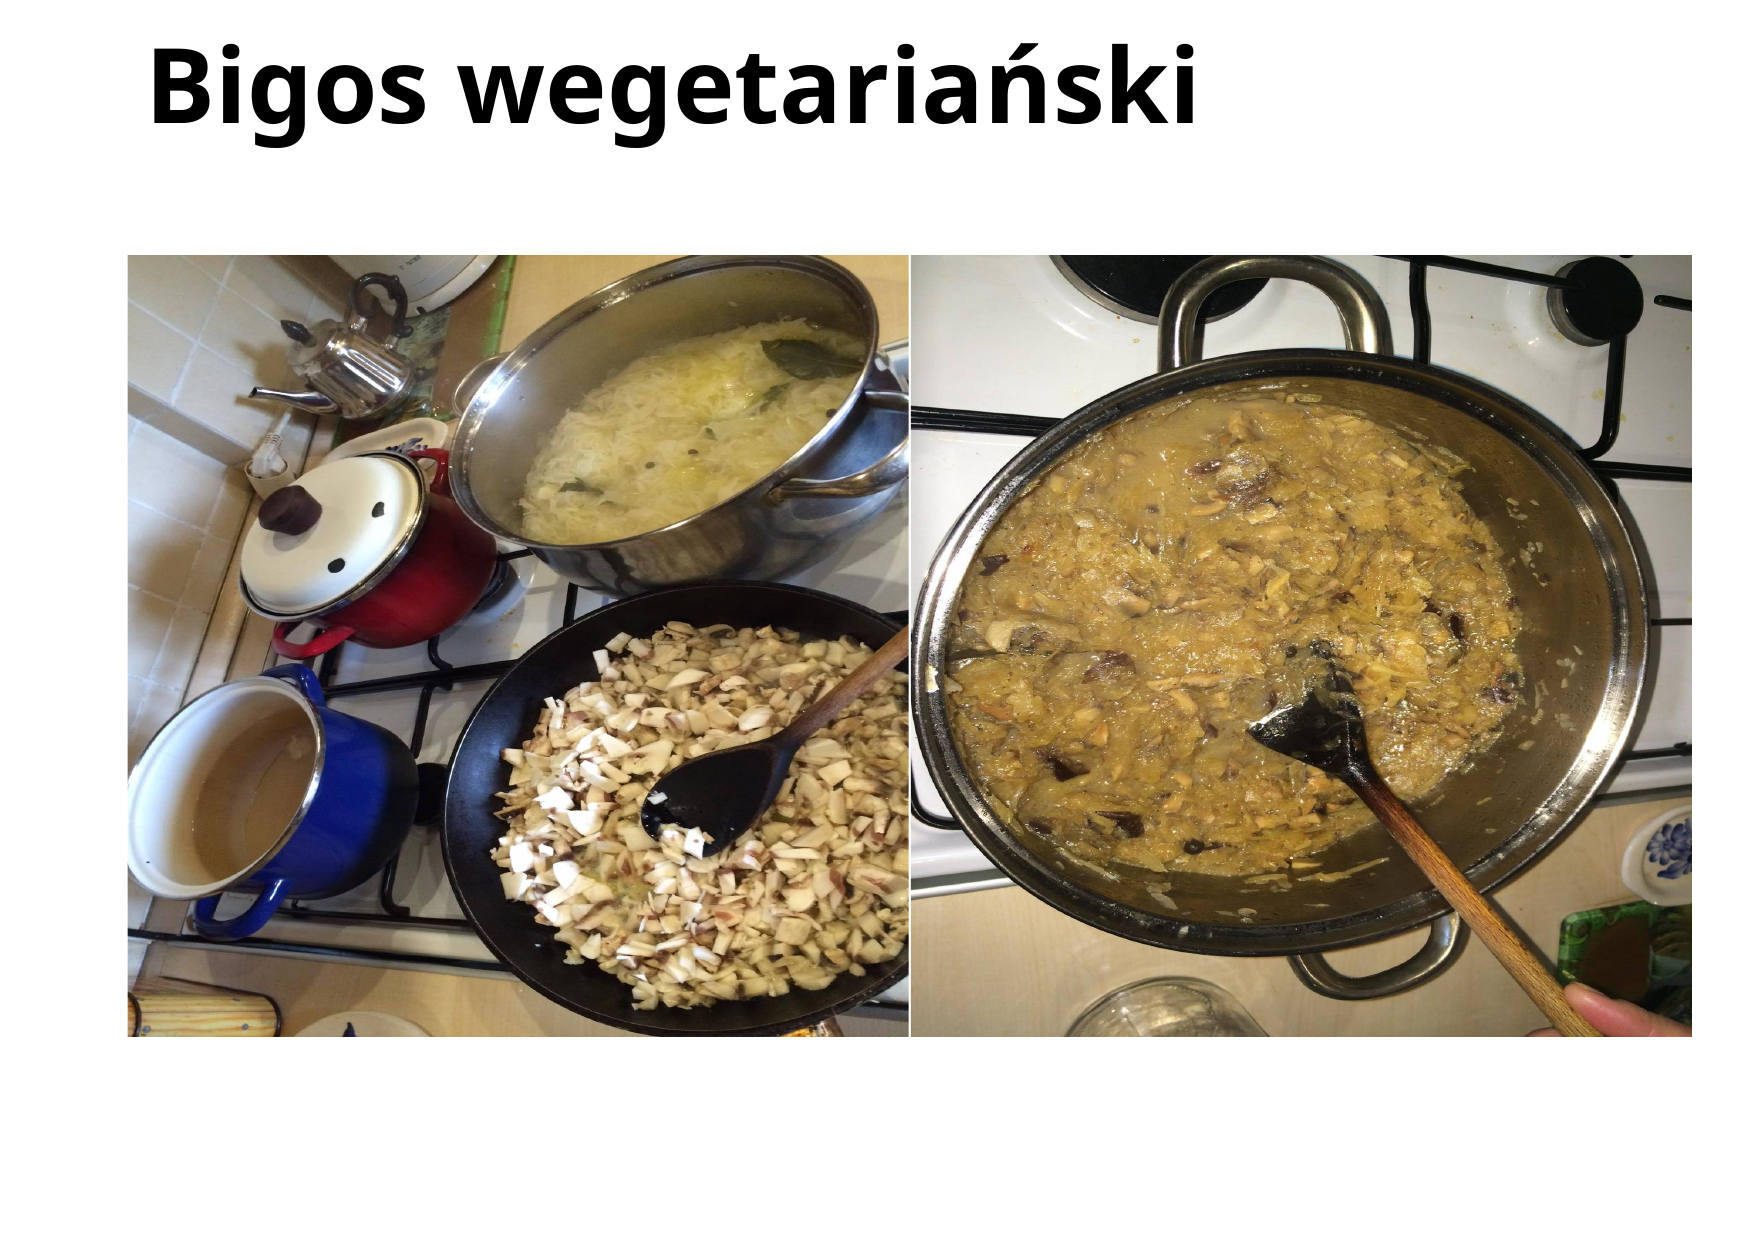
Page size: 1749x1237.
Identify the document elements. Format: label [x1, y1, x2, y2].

picture [127, 255, 909, 1037]
table_cell [1692, 255, 1696, 1037]
picture [910, 255, 1692, 1037]
table_header [124, 52, 1696, 255]
